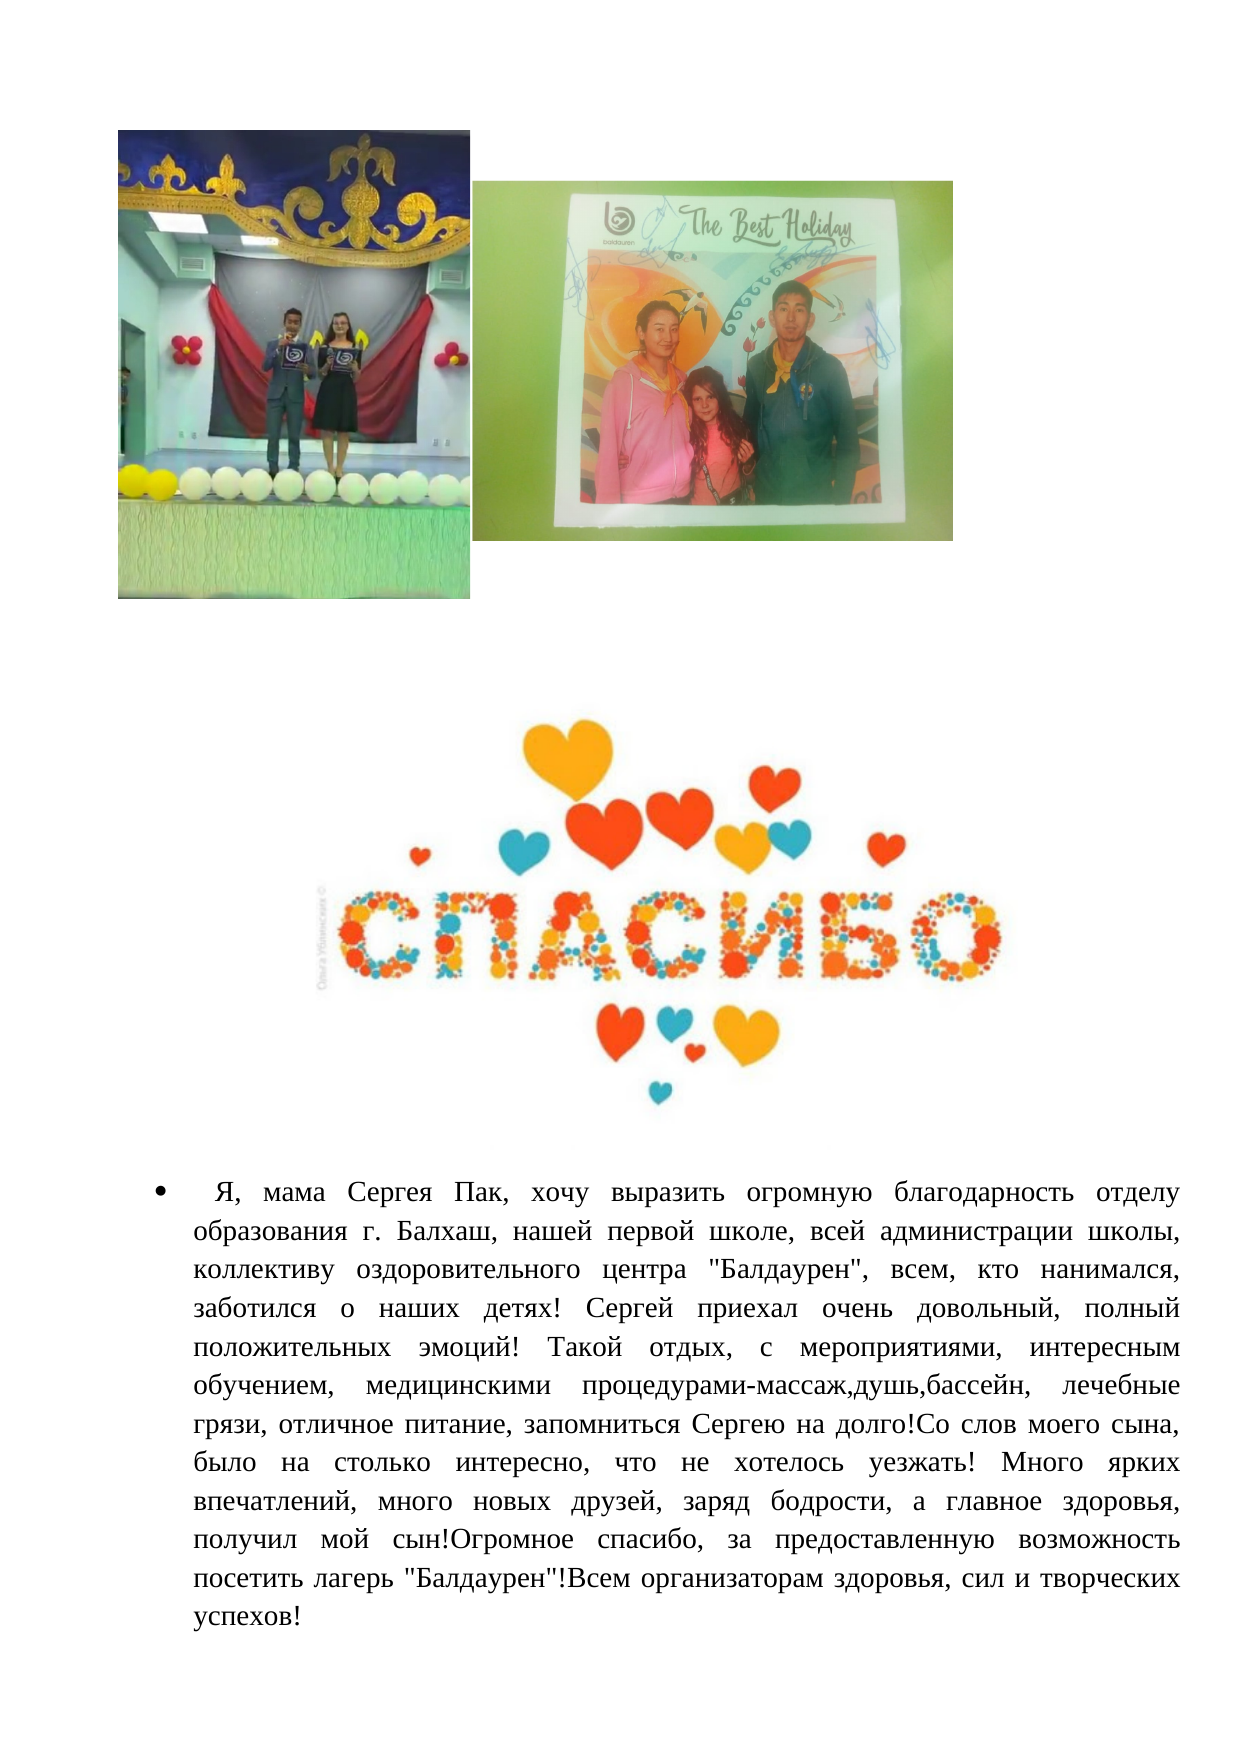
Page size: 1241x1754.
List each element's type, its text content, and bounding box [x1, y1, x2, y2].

picture [473, 181, 953, 541]
list Я, мама Сергея Пак, хочу выразить огромную благодарность отделу образования г. Балхаш, нашей первой школе, всей администрации школы, коллективу оздоровительного центра "Балдаурен", всем, кто нанимался, заботился о наших детях! Сергей приехал очень довольный, полный положительных эмоций! Такой отдых, с мероприятиями, интересным обучением, медицинскими процедурами-массаж,душь,бассейн, лечебные грязи, отличное питание, запомниться Сергею на долго!Со слов моего сына, было на столько интересно, что не хотелось уезжать! Много ярких впечатлений, много новых друзей, заряд бодрости, а главное здоровья, получил мой сын!Огромное спасибо, за предоставленную возможность посетить лагерь "Балдаурен"!Всем организаторам здоровья, сил и творческих успехов! [156, 1174, 1181, 1632]
picture [315, 677, 1029, 1150]
picture [118, 130, 471, 599]
